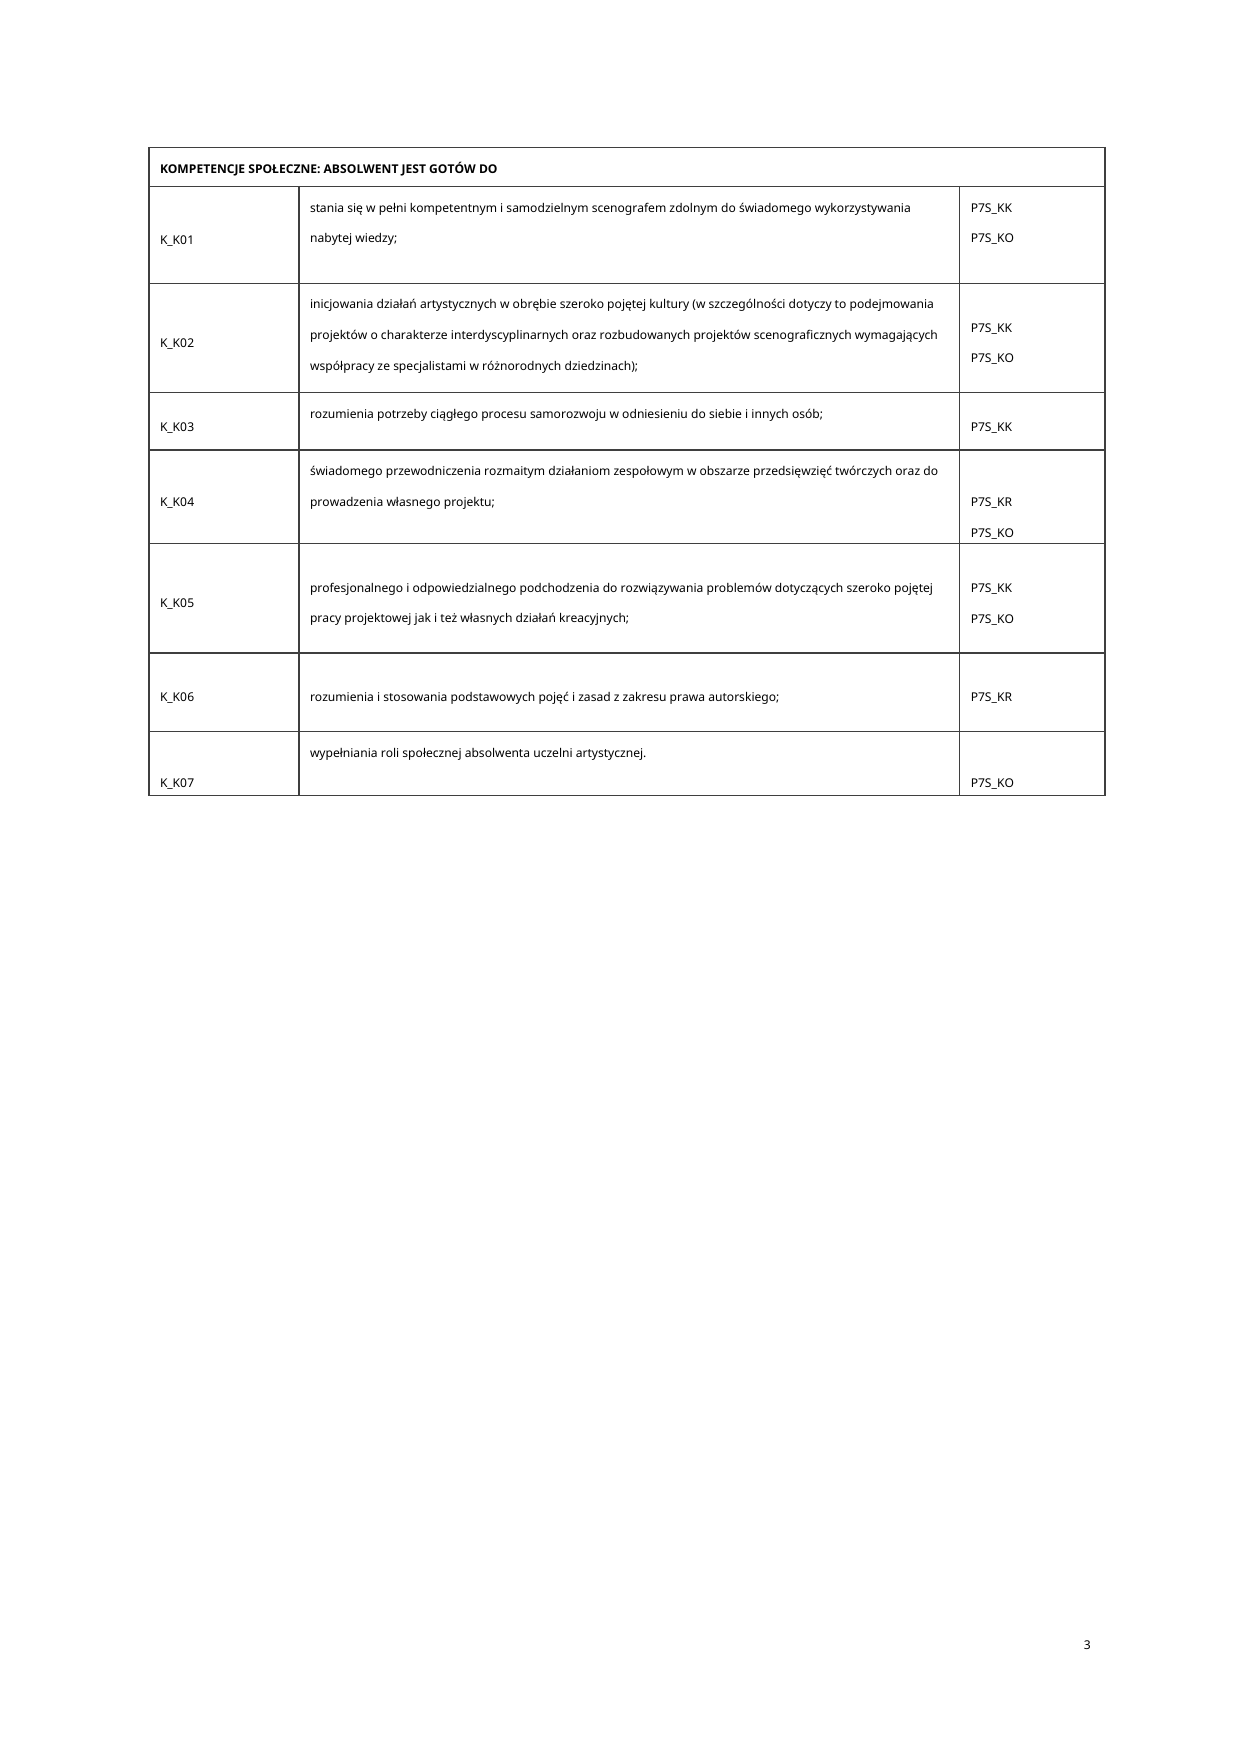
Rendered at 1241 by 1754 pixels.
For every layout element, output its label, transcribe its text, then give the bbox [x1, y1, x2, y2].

table_cell K_K03 [150, 393, 298, 449]
table_cell świadomego przewodniczenia rozmaitym działaniom zespołowym w obszarze przedsięwzięć twórczych oraz do prowadzenia własnego projektu; [300, 451, 959, 543]
table_cell KOMPETENCJE SPOŁECZNE: ABSOLWENT JEST GOTÓW DO [150, 148, 1104, 186]
table_cell P7S_KK P7S_KO [960, 284, 1104, 392]
table_cell rozumienia i stosowania podstawowych pojęć i zasad z zakresu prawa autorskiego; [300, 654, 959, 731]
table_cell P7S_KO [960, 732, 1104, 794]
table_cell P7S_KR P7S_KO [960, 451, 1104, 543]
table_cell wypełniania roli społecznej absolwenta uczelni artystycznej. [300, 732, 959, 794]
table_cell K_K01 [150, 187, 298, 282]
table_cell rozumienia potrzeby ciągłego procesu samorozwoju w odniesieniu do siebie i innych osób; [300, 393, 959, 449]
table_cell inicjowania działań artystycznych w obrębie szeroko pojętej kultury (w szczególności dotyczy to podejmowania projektów o charakterze interdyscyplinarnych oraz rozbudowanych projektów scenograficznych wymagających współpracy ze specjalistami w różnorodnych dziedzinach); [300, 284, 959, 392]
table_cell profesjonalnego i odpowiedzialnego podchodzenia do rozwiązywania problemów dotyczących szeroko pojętej pracy projektowej jak i też własnych działań kreacyjnych; [300, 544, 959, 652]
table_cell K_K06 [150, 654, 298, 731]
table_cell P7S_KK [960, 393, 1104, 449]
table_cell P7S_KK P7S_KO [960, 187, 1104, 282]
table_cell P7S_KK P7S_KO [960, 544, 1104, 652]
table_cell K_K02 [150, 284, 298, 392]
table_cell K_K05 [150, 544, 298, 652]
table_cell K_K07 [150, 732, 298, 794]
table_cell P7S_KR [960, 654, 1104, 731]
table_cell K_K04 [150, 451, 298, 543]
table_cell stania się w pełni kompetentnym i samodzielnym scenografem zdolnym do świadomego wykorzystywania nabytej wiedzy; [300, 187, 959, 282]
